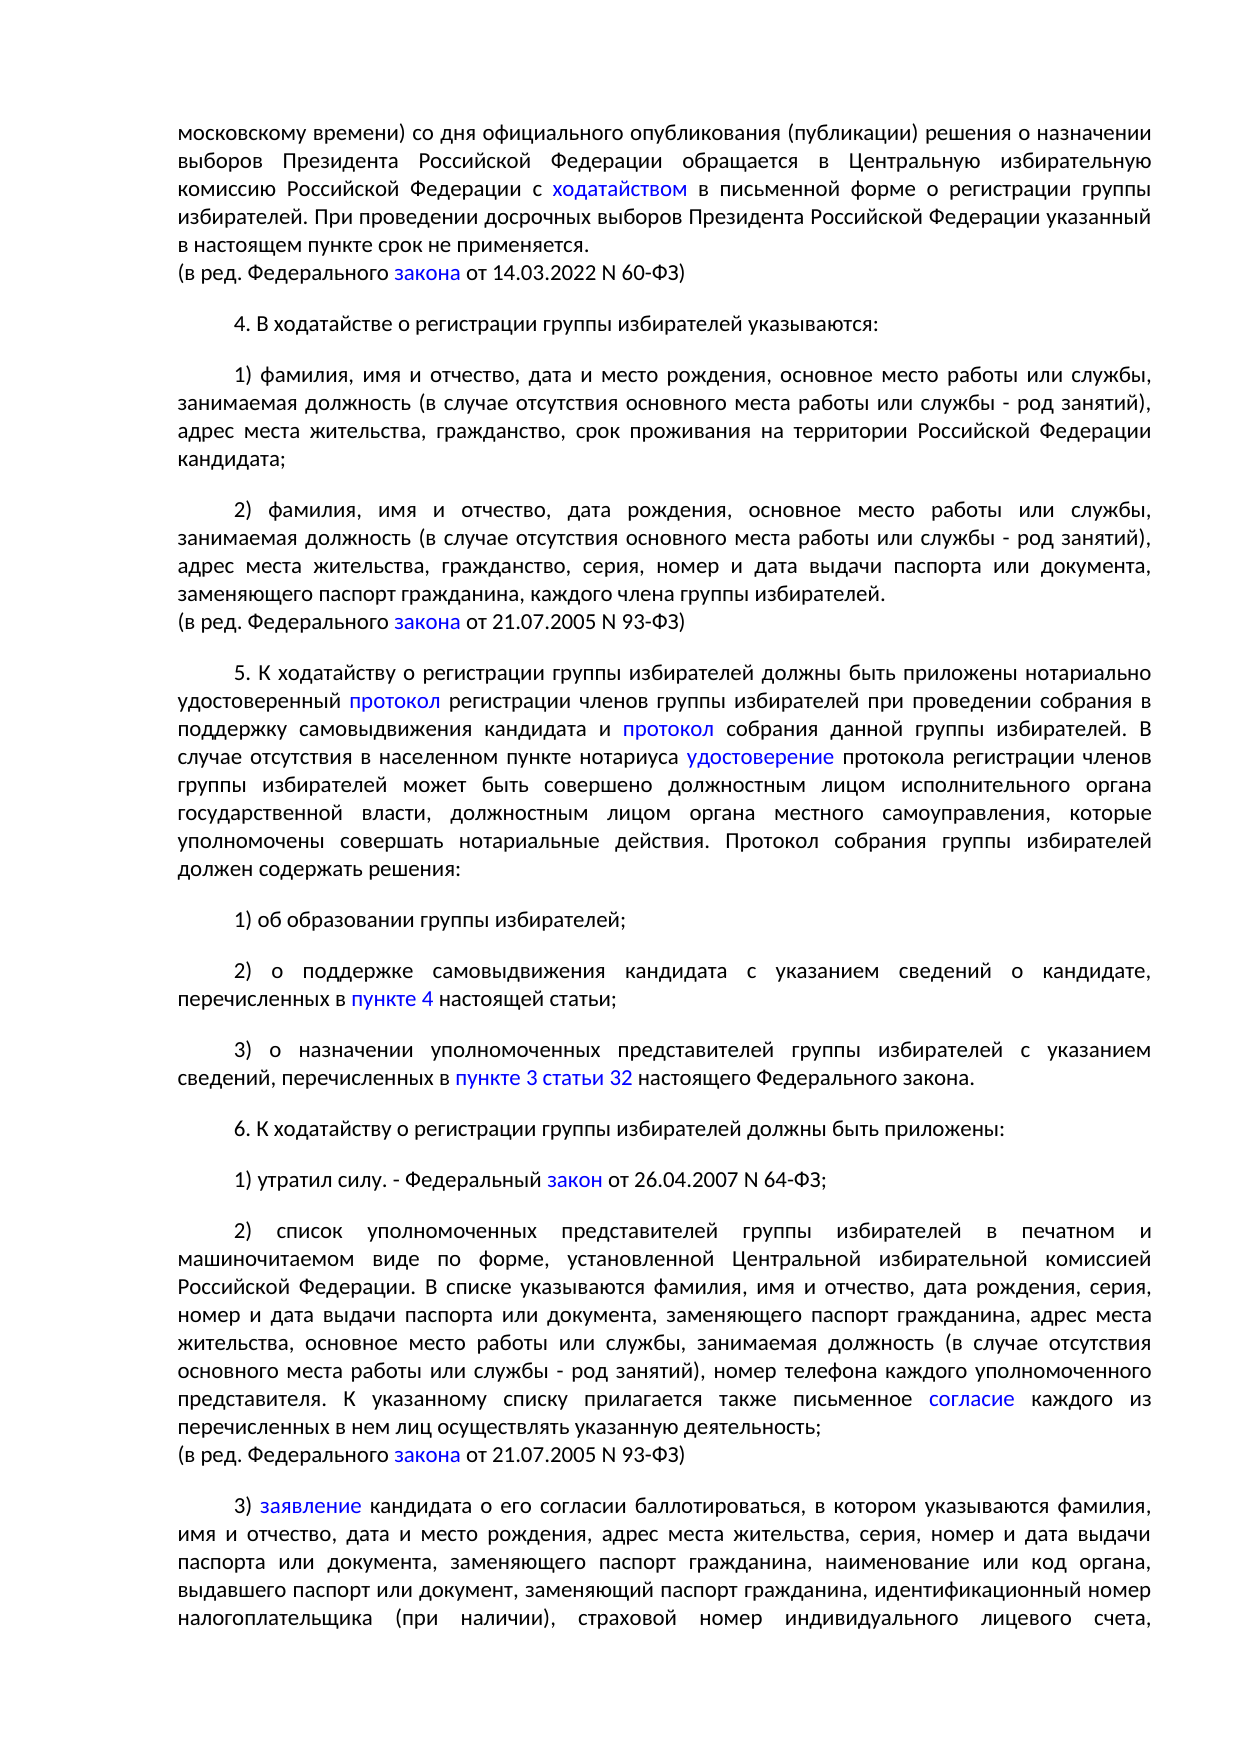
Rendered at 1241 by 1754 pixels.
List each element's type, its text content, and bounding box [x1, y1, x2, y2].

text 5. К ходатайству о регистрации группы избирателей должны быть приложены нотариально удостоверенный протокол регистрации членов группы избирателей при проведении собрания в поддержку самовыдвижения кандидата и протокол собрания данной группы избирателей. В случае отсутствия в населенном пункте нотариуса удостоверение протокола регистрации членов группы избирателей может быть совершено должностным лицом исполнительного органа государственной власти, должностным лицом органа местного самоуправления, которые уполномочены совершать нотариальные действия. Протокол собрания группы избирателей должен содержать решения: [177, 658, 1152, 882]
text 2) фамилия, имя и отчество, дата рождения, основное место работы или службы, занимаемая должность (в случае отсутствия основного места работы или службы - род занятий), адрес места жительства, гражданство, серия, номер и дата выдачи паспорта или документа, заменяющего паспорт гражданина, каждого члена группы избирателей. [177, 495, 1152, 607]
text (в ред. Федерального закона от 21.07.2005 N 93-ФЗ) [177, 1440, 1152, 1468]
text 1) об образовании группы избирателей; [177, 905, 1152, 933]
text 4. В ходатайстве о регистрации группы избирателей указываются: [177, 309, 1152, 337]
text (в ред. Федерального закона от 21.07.2005 N 93-ФЗ) [177, 607, 1152, 635]
text 1) утратил силу. - Федеральный закон от 26.04.2007 N 64-ФЗ; [177, 1165, 1152, 1193]
text 1) фамилия, имя и отчество, дата и место рождения, основное место работы или службы, занимаемая должность (в случае отсутствия основного места работы или службы - род занятий), адрес места жительства, гражданство, срок проживания на территории Российской Федерации кандидата; [177, 360, 1152, 472]
text (в ред. Федерального закона от 14.03.2022 N 60-ФЗ) [177, 258, 1152, 286]
text 2) список уполномоченных представителей группы избирателей в печатном и машиночитаемом виде по форме, установленной Центральной избирательной комиссией Российской Федерации. В списке указываются фамилия, имя и отчество, дата рождения, серия, номер и дата выдачи паспорта или документа, заменяющего паспорт гражданина, адрес места жительства, основное место работы или службы, занимаемая должность (в случае отсутствия основного места работы или службы - род занятий), номер телефона каждого уполномоченного представителя. К указанному списку прилагается также письменное согласие каждого из перечисленных в нем лиц осуществлять указанную деятельность; [177, 1216, 1152, 1440]
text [177, 118, 1152, 258]
text 3) о назначении уполномоченных представителей группы избирателей с указанием сведений, перечисленных в пункте 3 статьи 32 настоящего Федерального закона. [177, 1035, 1152, 1091]
text 2) о поддержке самовыдвижения кандидата с указанием сведений о кандидате, перечисленных в пункте 4 настоящей статьи; [177, 956, 1152, 1012]
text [177, 1491, 1152, 1631]
text 6. К ходатайству о регистрации группы избирателей должны быть приложены: [177, 1114, 1152, 1142]
